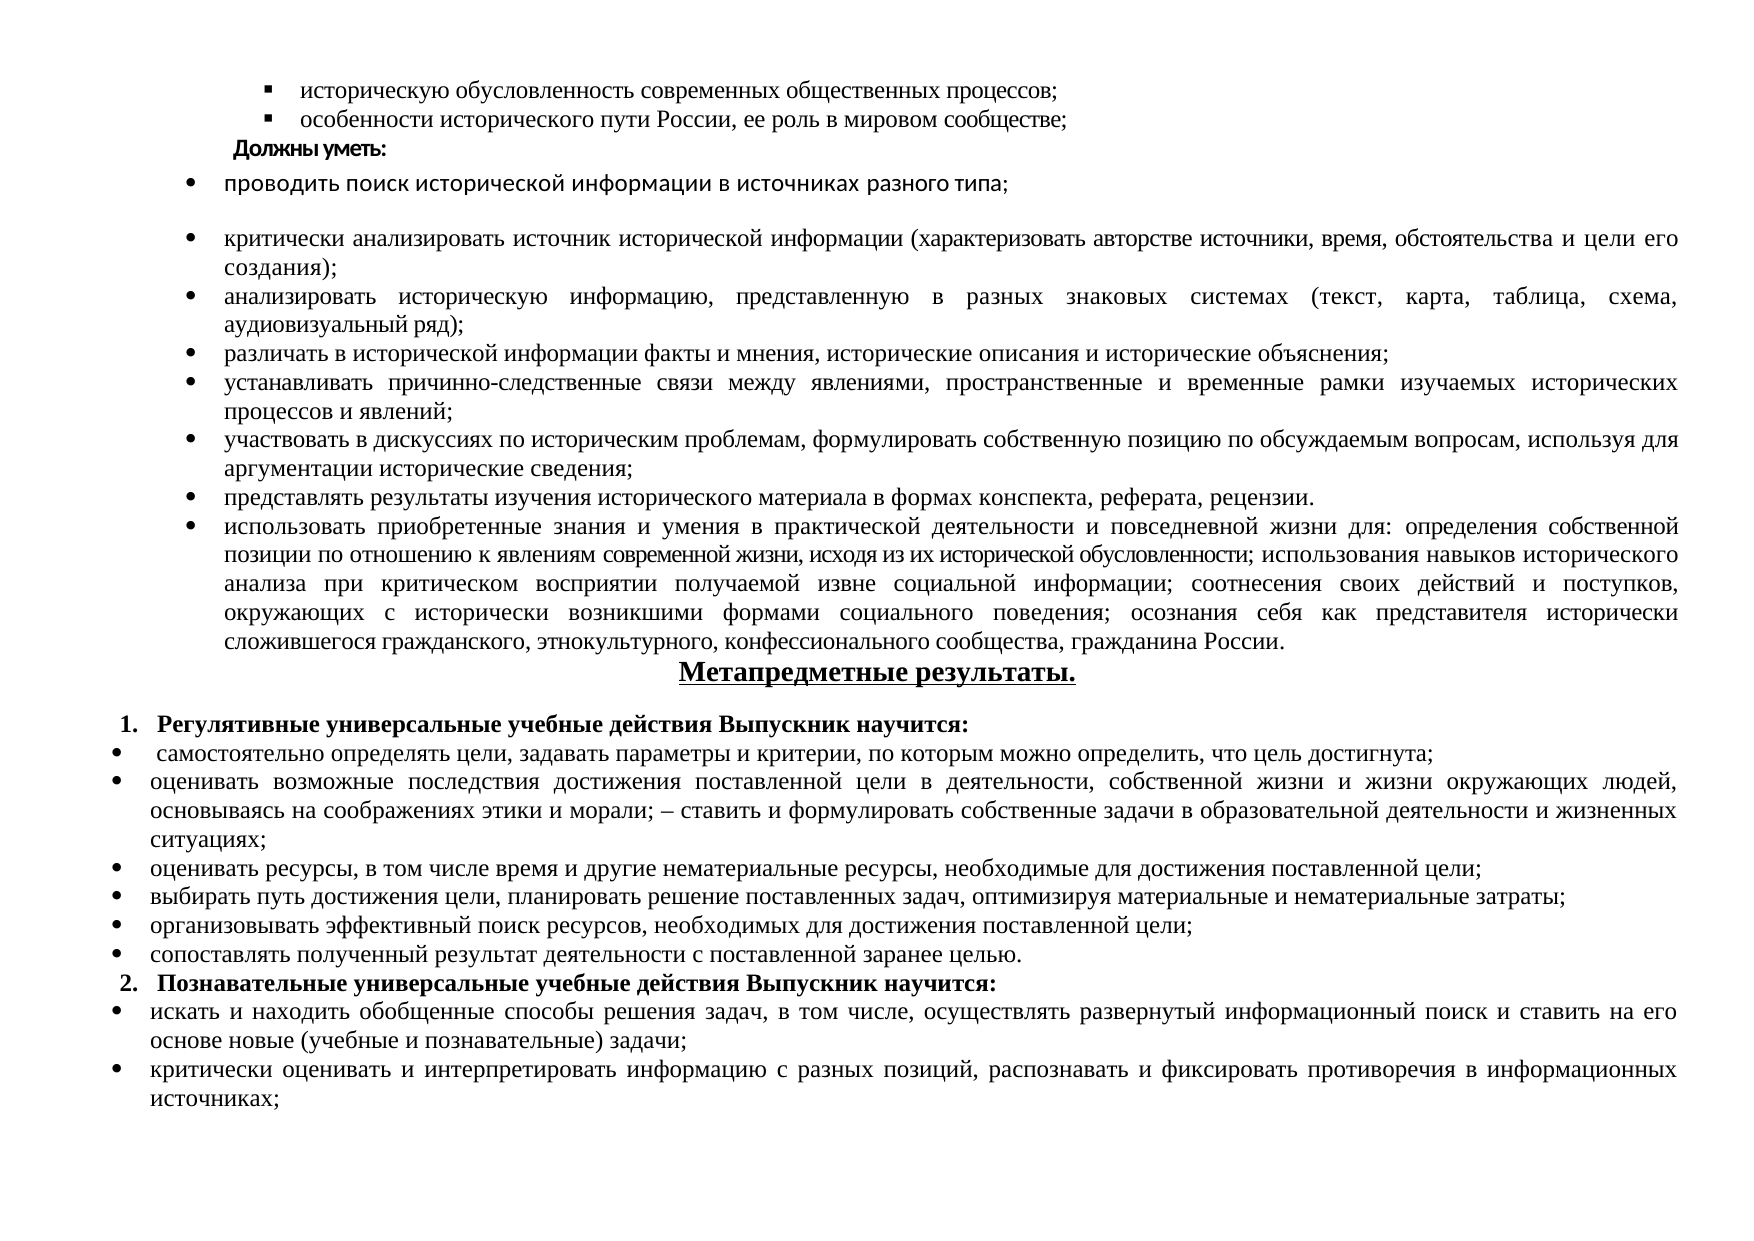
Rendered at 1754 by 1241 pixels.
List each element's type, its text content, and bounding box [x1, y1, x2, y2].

list оценивать возможные последствия достижения поставленной цели в деятельности, собственной жизни и жизни окружающих людей, основываясь на соображениях этики и морали; – ставить и формулировать собственные задачи в образовательной деятельности и жизненных ситуациях; [112, 766, 1679, 853]
list Познавательные универсальные учебные действия Выпускник научится: [119, 968, 1679, 996]
list представлять результаты изучения исторического материала в формах конспекта, реферата, рецензии. [186, 482, 1679, 511]
list проводить поиск исторической информации в источниках разного типа; [186, 167, 1679, 198]
list различать в исторической информации факты и мнения, исторические описания и исторические объяснения; [186, 338, 1679, 367]
list сопоставлять полученный результат деятельности с поставленной заранее целью. [112, 939, 1679, 968]
list выбирать путь достижения цели, планировать решение поставленных задач, оптимизируя материальные и нематериальные затраты; [112, 881, 1679, 910]
list особенности исторического пути России, ее роль в мировом сообществе; [262, 104, 1679, 132]
list организовывать эффективный поиск ресурсов, необходимых для достижения поставленной цели; [112, 910, 1679, 939]
list анализировать историческую информацию, представленную в разных знаковых системах (текст, карта, таблица, схема, аудиовизуальный ряд); [186, 281, 1679, 338]
list искать и находить обобщенные способы решения задач, в том числе, осуществлять развернутый информационный поиск и ставить на его основе новые (учебные и познавательные) задачи; [112, 996, 1679, 1054]
list критически анализировать источник исторической информации (характеризовать авторстве источники, время, обстоятельства и цели его создания); [186, 223, 1679, 281]
list историческую обусловленность современных общественных процессов; [262, 75, 1679, 104]
list критически оценивать и интерпретировать информацию с разных позиций, распознавать и фиксировать противоречия в информационных источниках; [112, 1054, 1679, 1111]
list устанавливать причинно-следственные связи между явлениями, пространственные и временные рамки изучаемых исторических процессов и явлений; [186, 367, 1679, 424]
list участвовать в дискуссиях по историческим проблемам, формулировать собственную позицию по обсуждаемым вопросам, используя для аргументации исторические сведения; [186, 424, 1679, 482]
text Метапредметные результаты. [75, 654, 1679, 688]
list оценивать ресурсы, в том числе время и другие нематериальные ресурсы, необходимые для достижения поставленной цели; [112, 853, 1679, 881]
list использовать приобретенные знания и умения в практической деятельности и повседневной жизни для: определения собственной позиции по отношению к явлениям современной жизни, исходя из их исторической обусловленности; использования навыков исторического анализа при критическом восприятии получаемой извне социальной информации; соотнесения своих действий и поступков, окружающих с исторически возникшими формами социального поведения; осознания себя как представителя исторически сложившегося гражданского, этнокультурного, конфессионального сообщества, гражданина России. [186, 511, 1679, 654]
list самостоятельно определять цели, задавать параметры и критерии, по которым можно определить, что цель достигнута; [112, 738, 1679, 766]
list Регулятивные универсальные учебные действия Выпускник научится: [119, 709, 1679, 738]
list Должны уметь: [112, 132, 1679, 163]
